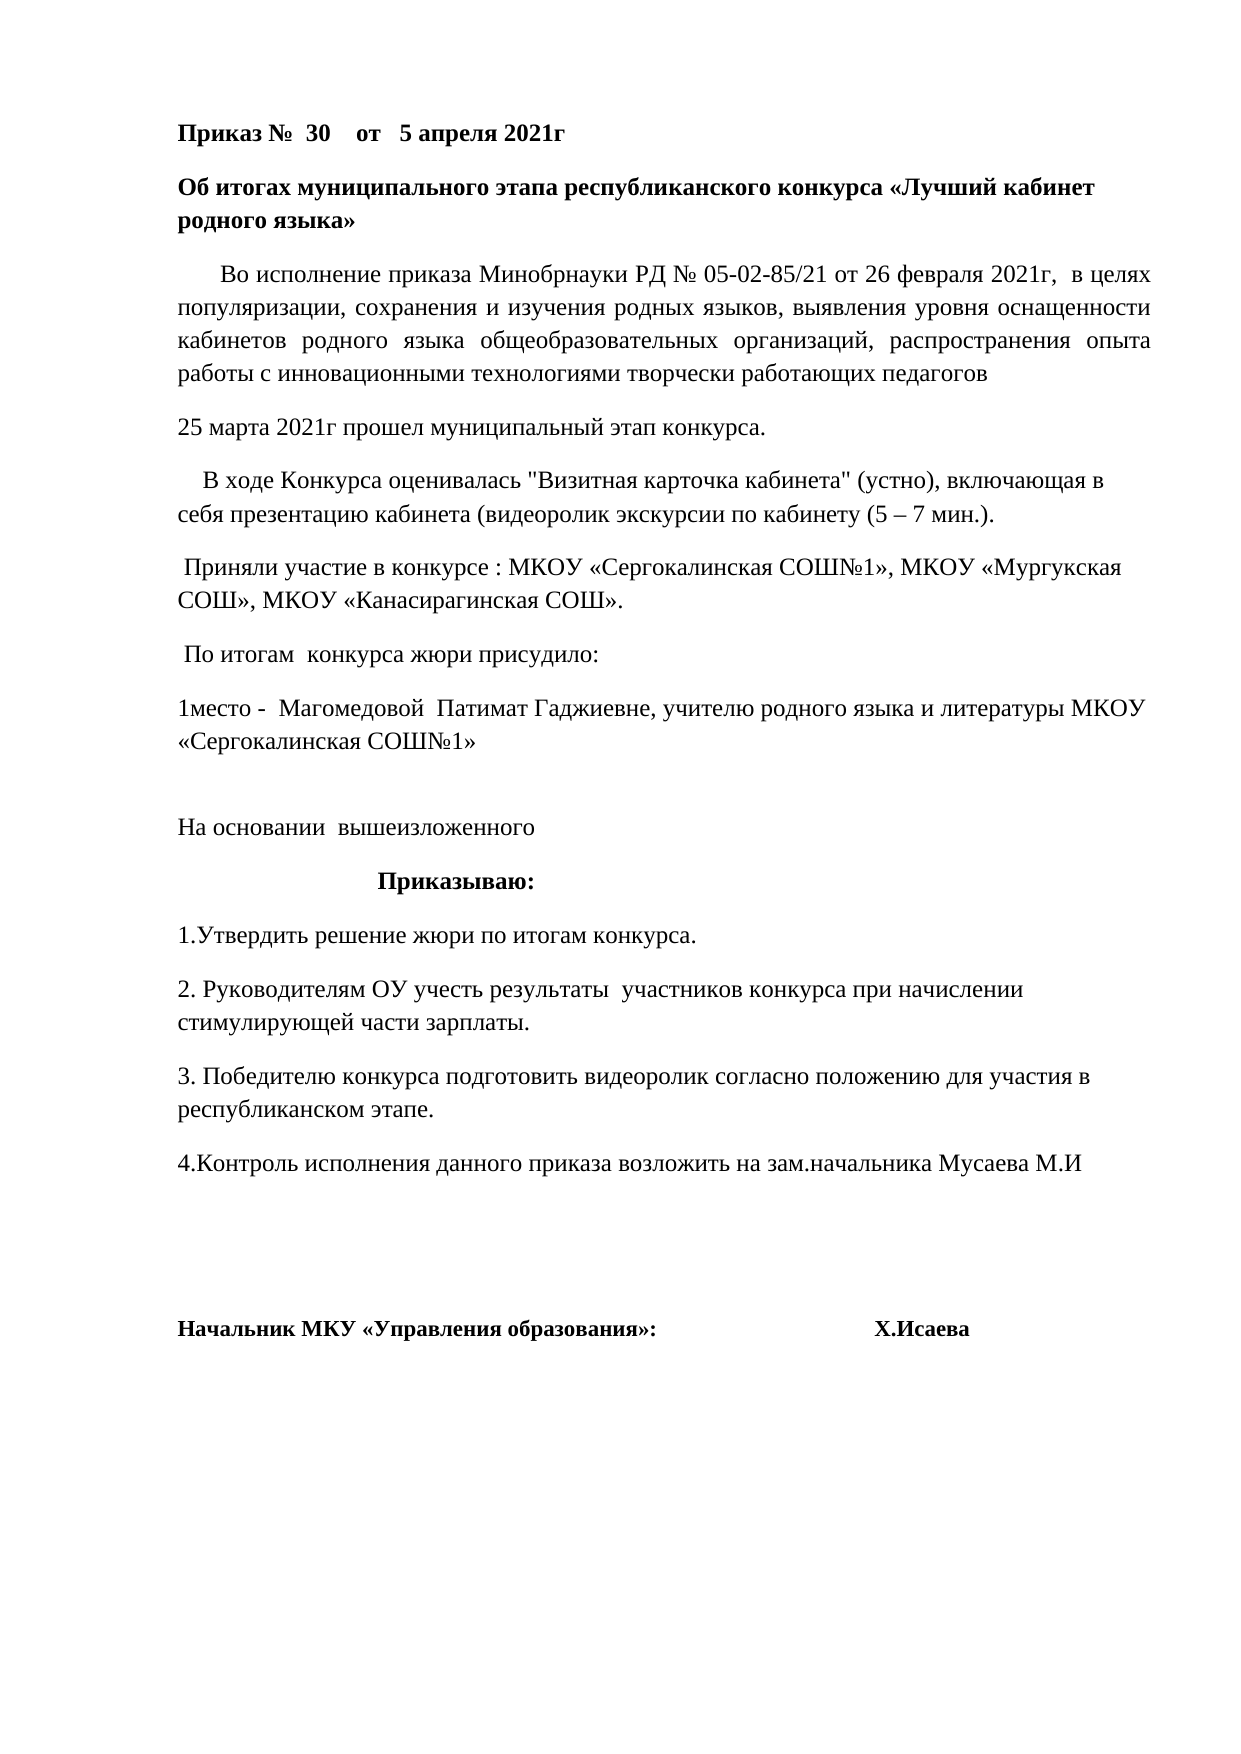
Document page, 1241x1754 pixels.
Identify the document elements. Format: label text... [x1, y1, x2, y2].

text 1.Утвердить решение жюри по итогам конкурса. [177, 920, 1152, 949]
text 25 марта 2021г прошел муниципальный этап конкурса. [177, 412, 1152, 441]
text 2. Руководителям ОУ учесть результаты участников конкурса при начислении стимулирующей части зарплаты. [177, 974, 1152, 1036]
text Об итогах муниципального этапа республиканского конкурса «Лучший кабинет родного языка» [177, 172, 1152, 234]
text На основании вышеизложенного [177, 812, 1152, 841]
text В ходе Конкурса оценивалась "Визитная карточка кабинета" (устно), включающая в себя презентацию кабинета (видеоролик экскурсии по кабинету (5 – 7 мин.). [177, 466, 1152, 527]
text 1место - Магомедовой Патимат Гаджиевне, учителю родного языка и литературы МКОУ «Сергокалинская СОШ№1» [177, 693, 1152, 755]
text По итогам конкурса жюри присудило: [177, 639, 1152, 668]
text Приняли участие в конкурсе : МКОУ «Сергокалинская СОШ№1», МКОУ «Мургукская СОШ», МКОУ «Канасирагинская СОШ». [177, 552, 1152, 614]
text Во исполнение приказа Минобрнауки РД № 05-02-85/21 от 26 февраля 2021г, в целях популяризации, сохранения и изучения родных языков, выявления уровня оснащенности кабинетов родного языка общеобразовательных организаций, распространения опыта работы с инновационными технологиями творчески работающих педагогов [177, 259, 1152, 387]
text 4.Контроль исполнения данного приказа возложить на зам.начальника Мусаева М.И [177, 1148, 1152, 1176]
text 3. Победителю конкурса подготовить видеоролик согласно положению для участия в республиканском этапе. [177, 1061, 1152, 1122]
text Приказ № 30 от 5 апреля 2021г [177, 118, 1152, 147]
text Приказываю: [177, 866, 1152, 895]
text Начальник МКУ «Управления образования»: Х.Исаева [177, 1315, 1152, 1341]
